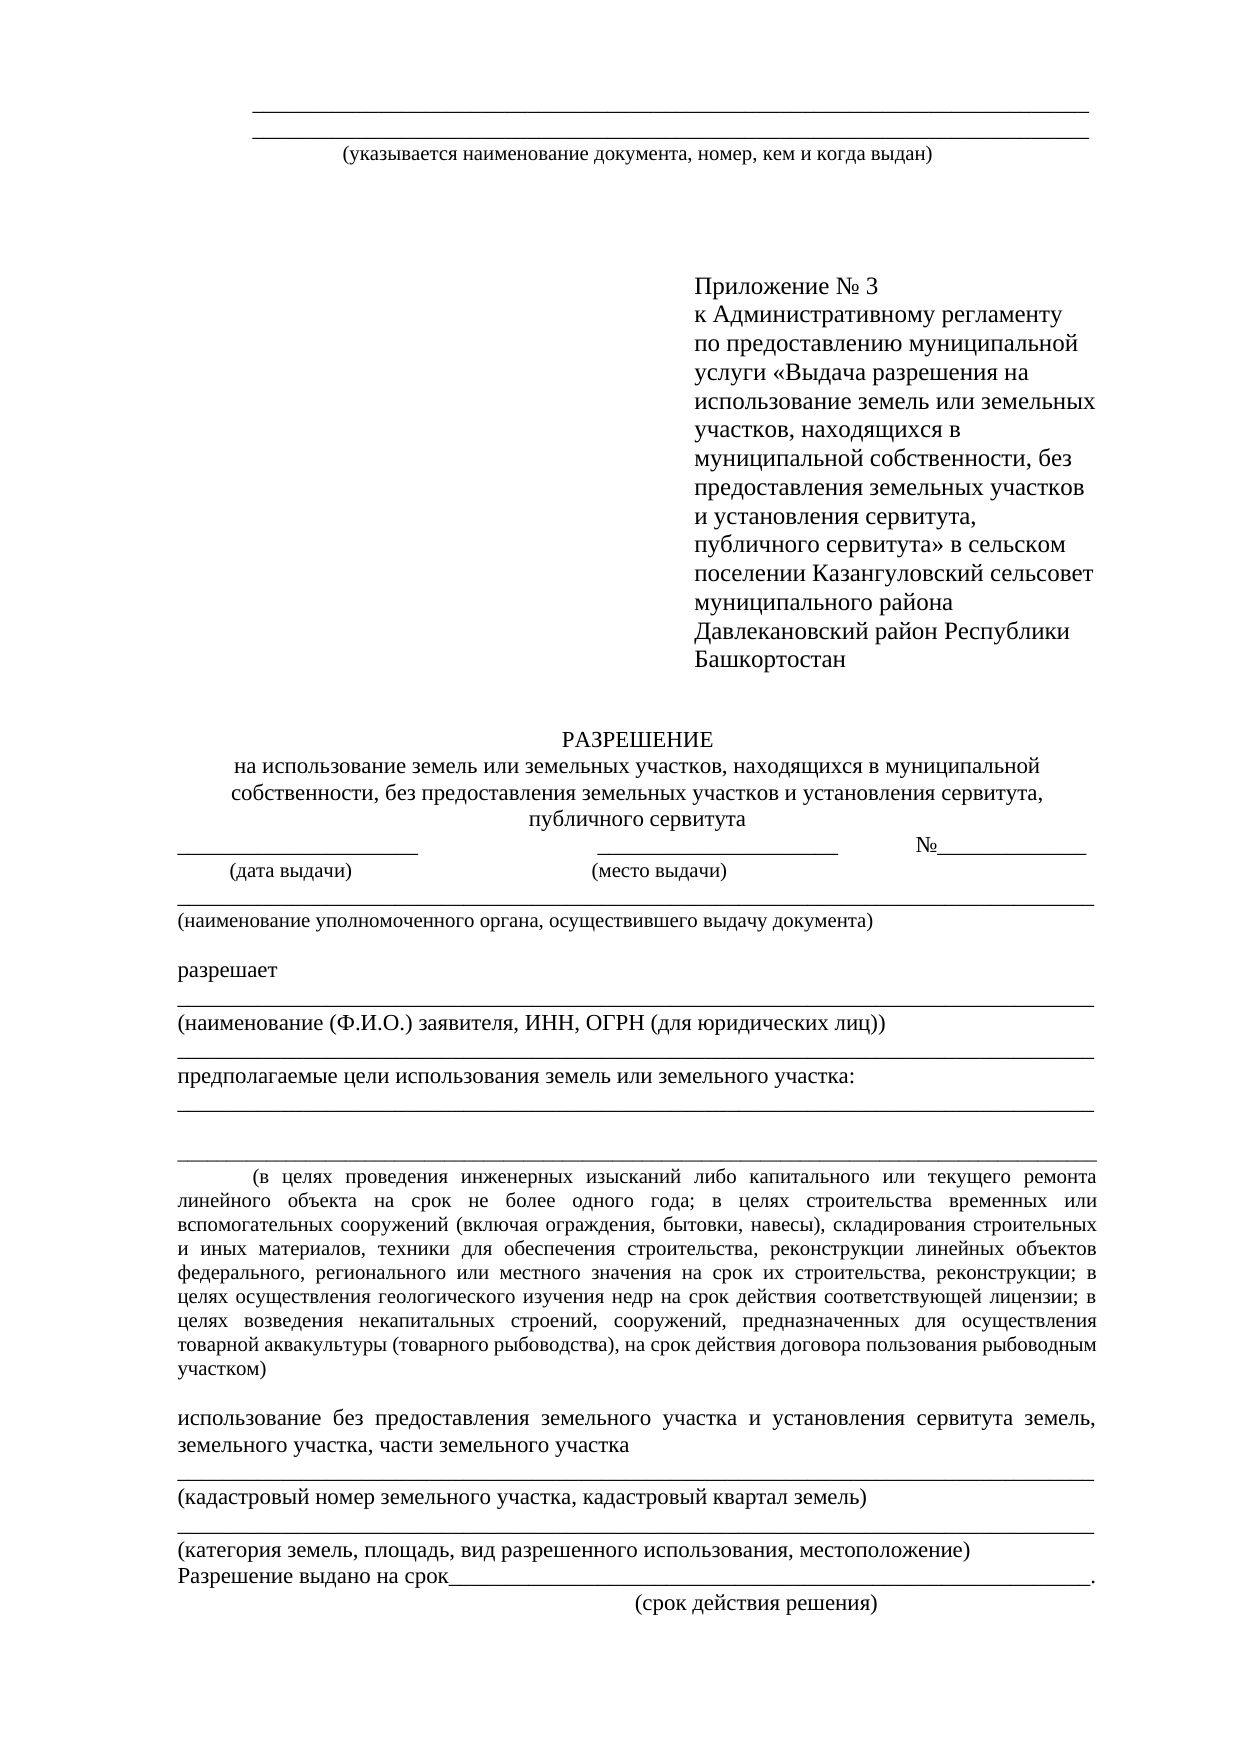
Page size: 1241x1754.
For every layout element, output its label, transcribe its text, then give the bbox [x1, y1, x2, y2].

text Разрешение выдано на срок________________________________________________________. [177, 1562, 1098, 1589]
text (дата выдачи) (место выдачи) [177, 858, 1098, 882]
text использование без предоставления земельного участка и установления сервитута земель, земельного участка, части земельного участка [177, 1404, 1098, 1457]
text на использование земель или земельных участков, находящихся в муниципальной собственности, без предоставления земельных участков и установления сервитута, публичного сервитута [177, 752, 1098, 831]
text разрешает [177, 956, 1098, 983]
text (срок действия решения) [177, 1589, 1098, 1615]
text ________________________________________________________________________________ [177, 983, 1098, 1009]
text _____________________ _____________________ №_____________ [177, 831, 1098, 858]
text ________________________________________________________________________________ [177, 1510, 1098, 1536]
text (наименование (Ф.И.О.) заявителя, ИНН, ОГРН (для юридических лиц)) [177, 1009, 1098, 1035]
text по предоставлению муниципальной услуги «Выдача разрешения на использование земель или земельных участков, находящихся в муниципальной собственности, без предоставления земельных участков и установления сервитута, публичного сервитута» в сельском поселении Казангуловский сельсовет муниципального района Давлекановский район Республики Башкортостан [694, 328, 1098, 673]
text предполагаемые цели использования земель или земельного участка: [177, 1062, 1098, 1088]
text (категория земель, площадь, вид разрешенного использования, местоположение) [177, 1536, 1098, 1562]
text РАЗРЕШЕНИЕ [177, 726, 1098, 752]
text ________________________________________________________________________________ [177, 882, 1098, 908]
text (наименование уполномоченного органа, осуществившего выдачу документа) [177, 908, 1098, 932]
text (указывается наименование документа, номер, кем и когда выдан) [177, 141, 1098, 165]
text (кадастровый номер земельного участка, кадастровый квартал земель) [177, 1483, 1098, 1510]
text ________________________________________________________________________________ [177, 1088, 1098, 1114]
text Приложение № 3 к Административному регламенту [694, 271, 1098, 328]
text (в целях проведения инженерных изысканий либо капитального или текущего ремонта линейного объекта на срок не более одного года; в целях строительства временных или вспомогательных сооружений (включая ограждения, бытовки, навесы), складирования строительных и иных материалов, техники для обеспечения строительства, реконструкции линейных объектов федерального, регионального или местного значения на срок их строительства, реконструкции; в целях осуществления геологического изучения недр на срок действия соответствующей лицензии; в целях возведения некапитальных строений, сооружений, предназначенных для осуществления товарной аквакультуры (товарного рыбоводства), на срок действия договора пользования рыбоводным участком) [177, 1164, 1098, 1380]
text ________________________________________________________________________________ [177, 1457, 1098, 1483]
text _________________________________________________________________________ [177, 89, 1098, 115]
text _________________________________________________________________________ [177, 115, 1098, 141]
text ________________________________________________________________________________ [177, 1035, 1098, 1062]
text _____________________________________________________________________________________________ [177, 1141, 1098, 1164]
